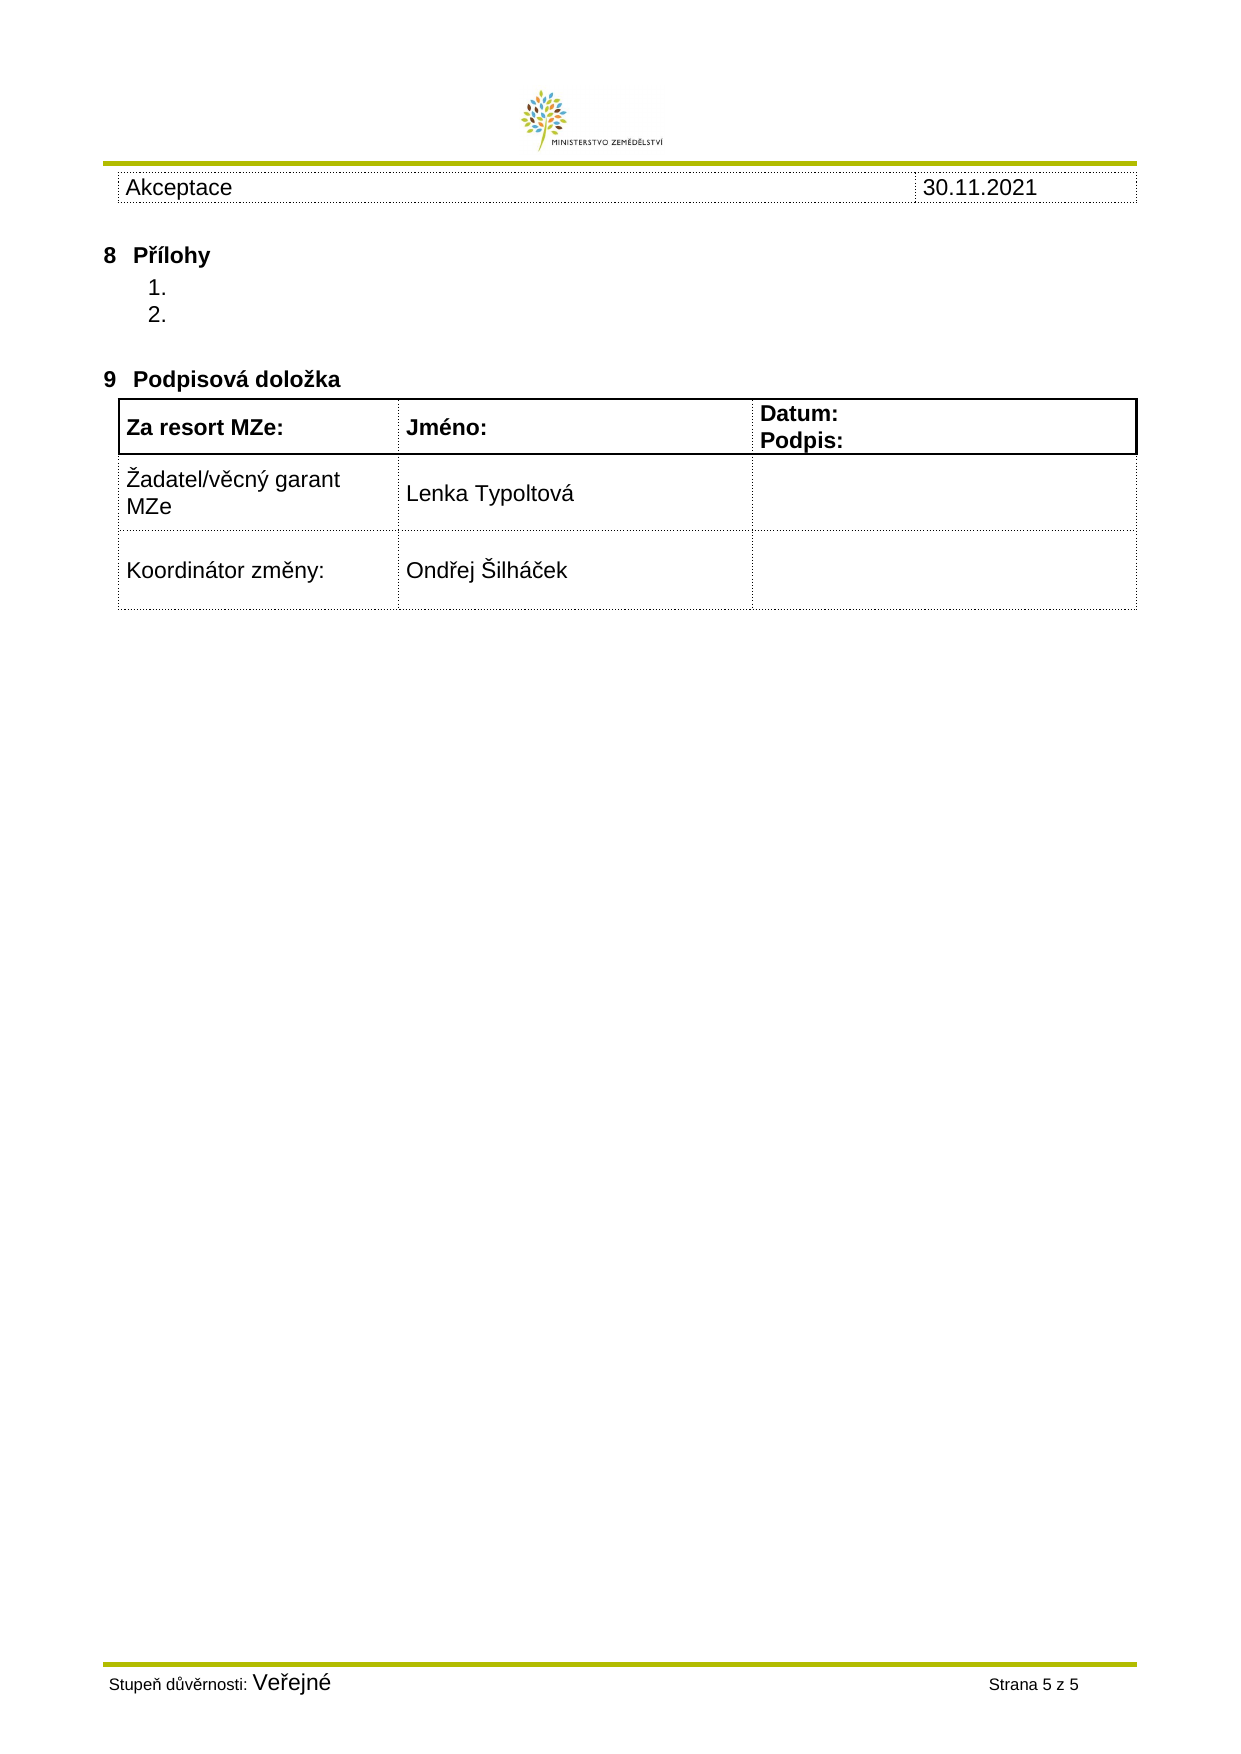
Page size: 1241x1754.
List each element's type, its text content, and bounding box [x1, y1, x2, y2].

table_cell Ondřej Šilháček [399, 530, 752, 609]
table_cell Koordinátor změny: [119, 530, 398, 609]
text 1. [148, 274, 1092, 301]
text 2. [148, 301, 1092, 327]
table_cell Lenka Typoltová [399, 455, 752, 530]
table_cell [753, 530, 1136, 609]
subtitle Přílohy [103, 242, 1092, 268]
table_cell [753, 455, 1136, 530]
subtitle Podpisová doložka [103, 366, 1092, 392]
picture [519, 85, 665, 155]
table_cell Akceptace [118, 172, 915, 202]
table_header Jméno: [399, 400, 752, 453]
table_cell Žadatel/věcný garant MZe [119, 455, 398, 530]
table_header Datum: Podpis: [753, 400, 1135, 453]
table_header Za resort MZe: [120, 400, 398, 453]
table_cell 30.11.2021 [915, 172, 1136, 202]
